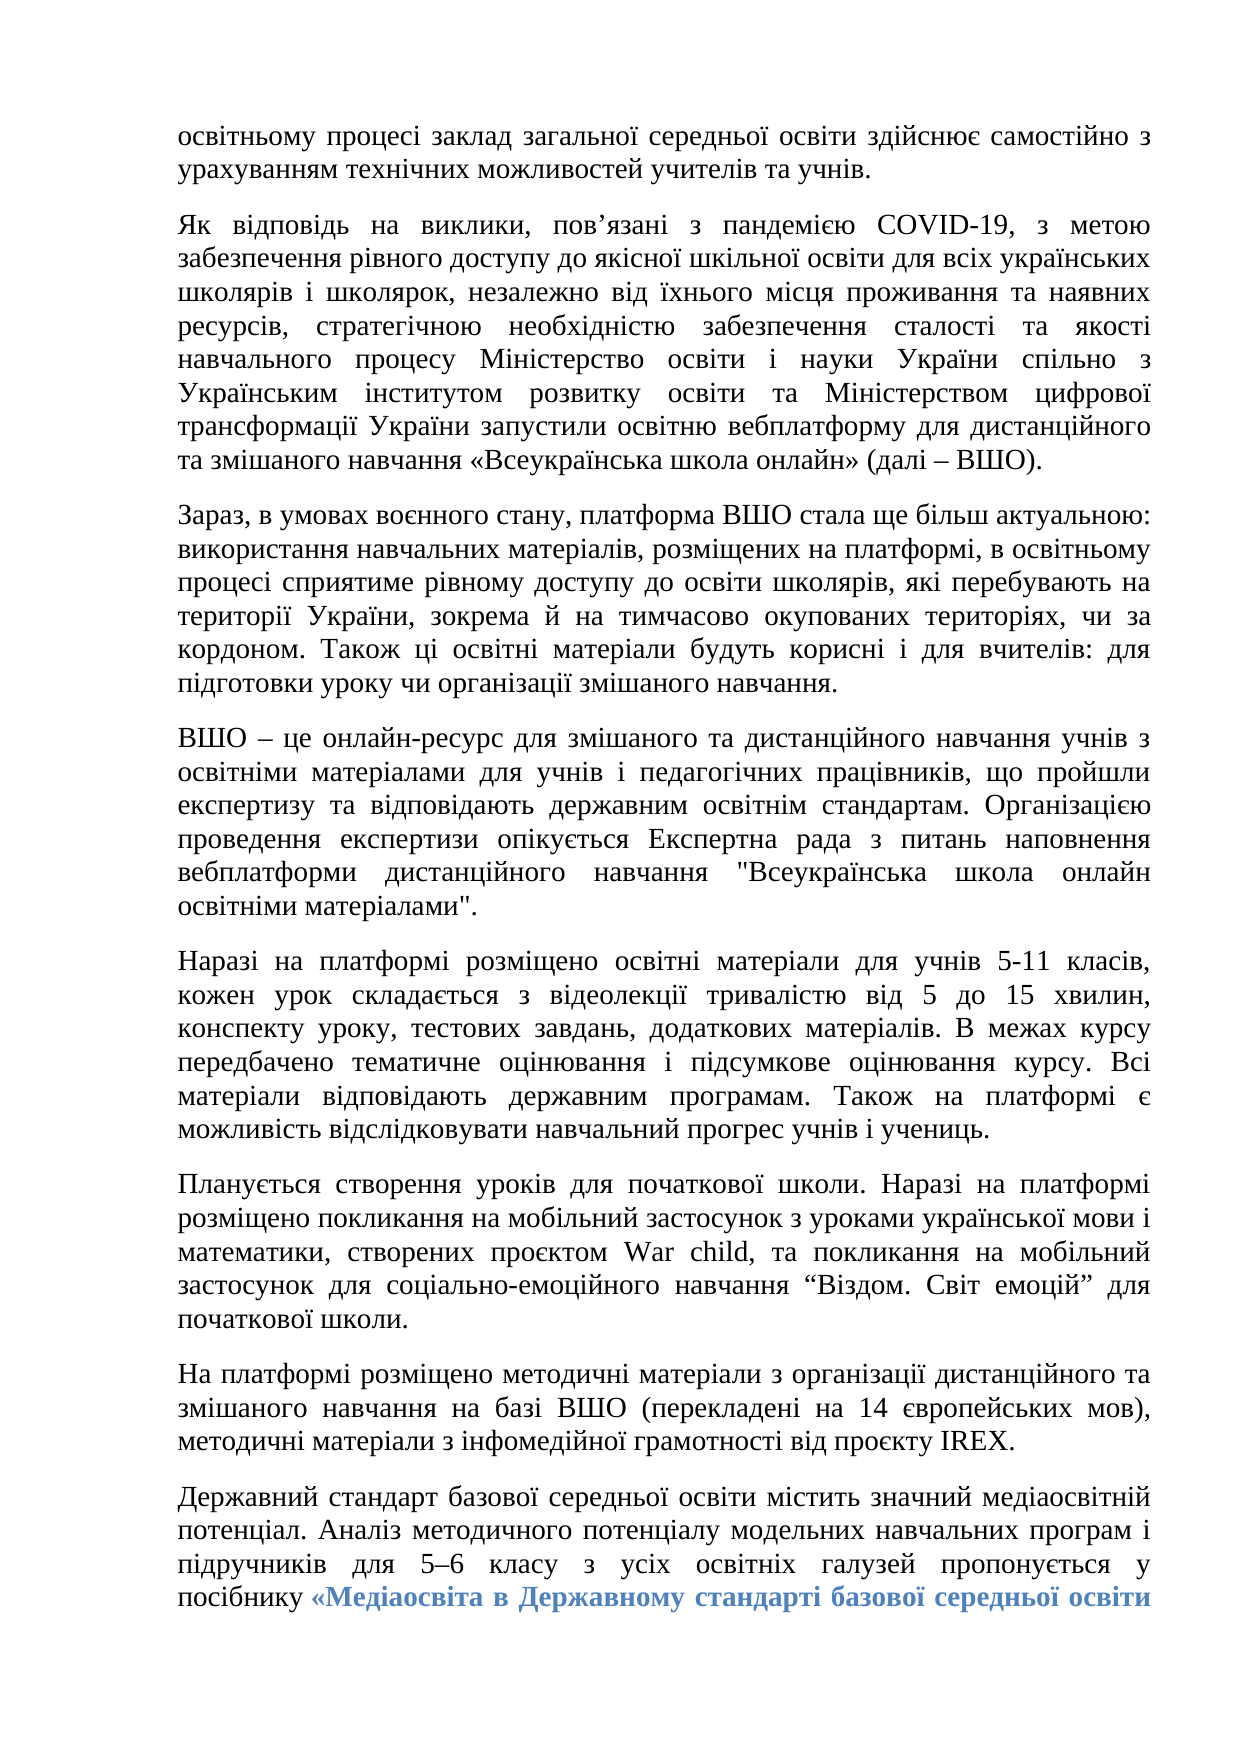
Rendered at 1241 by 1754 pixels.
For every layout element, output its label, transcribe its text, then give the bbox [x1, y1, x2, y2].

text Планується створення уроків для початкової школи. Наразі на платформі розміщено покликання на мобільний застосунок з уроками української мови і математики, створених проєктом War child, та покликання на мобільний застосунок для соціально-емоційного навчання “Віздом. Світ емоцій” для початкової школи. [177, 1167, 1152, 1334]
text Зараз, в умовах воєнного стану, платформа ВШО стала ще більш актуальною: використання навчальних матеріалів, розміщених на платформі, в освітньому процесі сприятиме рівному доступу до освіти школярів, які перебувають на території України, зокрема й на тимчасово окупованих територіях, чи за кордоном. Також ці освітні матеріали будуть корисні і для вчителів: для підготовки уроку чи організації змішаного навчання. [177, 497, 1152, 698]
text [177, 1479, 1152, 1613]
text Наразі на платформі розміщено освітні матеріали для учнів 5-11 класів, кожен урок складається з відеолекції тривалістю від 5 до 15 хвилин, конспекту уроку, тестових завдань, додаткових матеріалів. В межах курсу передбачено тематичне оцінювання і підсумкове оцінювання курсу. Всі матеріали відповідають державним програмам. Також на платформі є можливість відслідковувати навчальний прогрес учнів і учениць. [177, 943, 1152, 1145]
text На платформі розміщено методичні матеріали з організації дистанційного та змішаного навчання на базі ВШО (перекладені на 14 європейських мов), методичні матеріали з інфомедійної грамотності від проєкту IREX. [177, 1356, 1152, 1457]
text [177, 118, 1152, 185]
text Як відповідь на виклики, пов’язані з пандемією COVID-19, з метою забезпечення рівного доступу до якісної шкільної освіти для всіх українських школярів і школярок, незалежно від їхнього місця проживання та наявних ресурсів, стратегічною необхідністю забезпечення сталості та якості навчального процесу Міністерство освіти і науки України спільно з Українським інститутом розвитку освіти та Міністерством цифрової трансформації України запустили освітню вебплатформу для дистанційного та змішаного навчання «Всеукраїнська школа онлайн» (далі – ВШО). [177, 207, 1152, 475]
text ВШО – це онлайн-ресурс для змішаного та дистанційного навчання учнів з освітніми матеріалами для учнів і педагогічних працівників, що пройшли експертизу та відповідають державним освітнім стандартам. Організацією проведення експертизи опікується Експертна рада з питань наповнення вебплатформи дистанційного навчання "Всеукраїнська школа онлайн освітніми матеріалами". [177, 720, 1152, 922]
